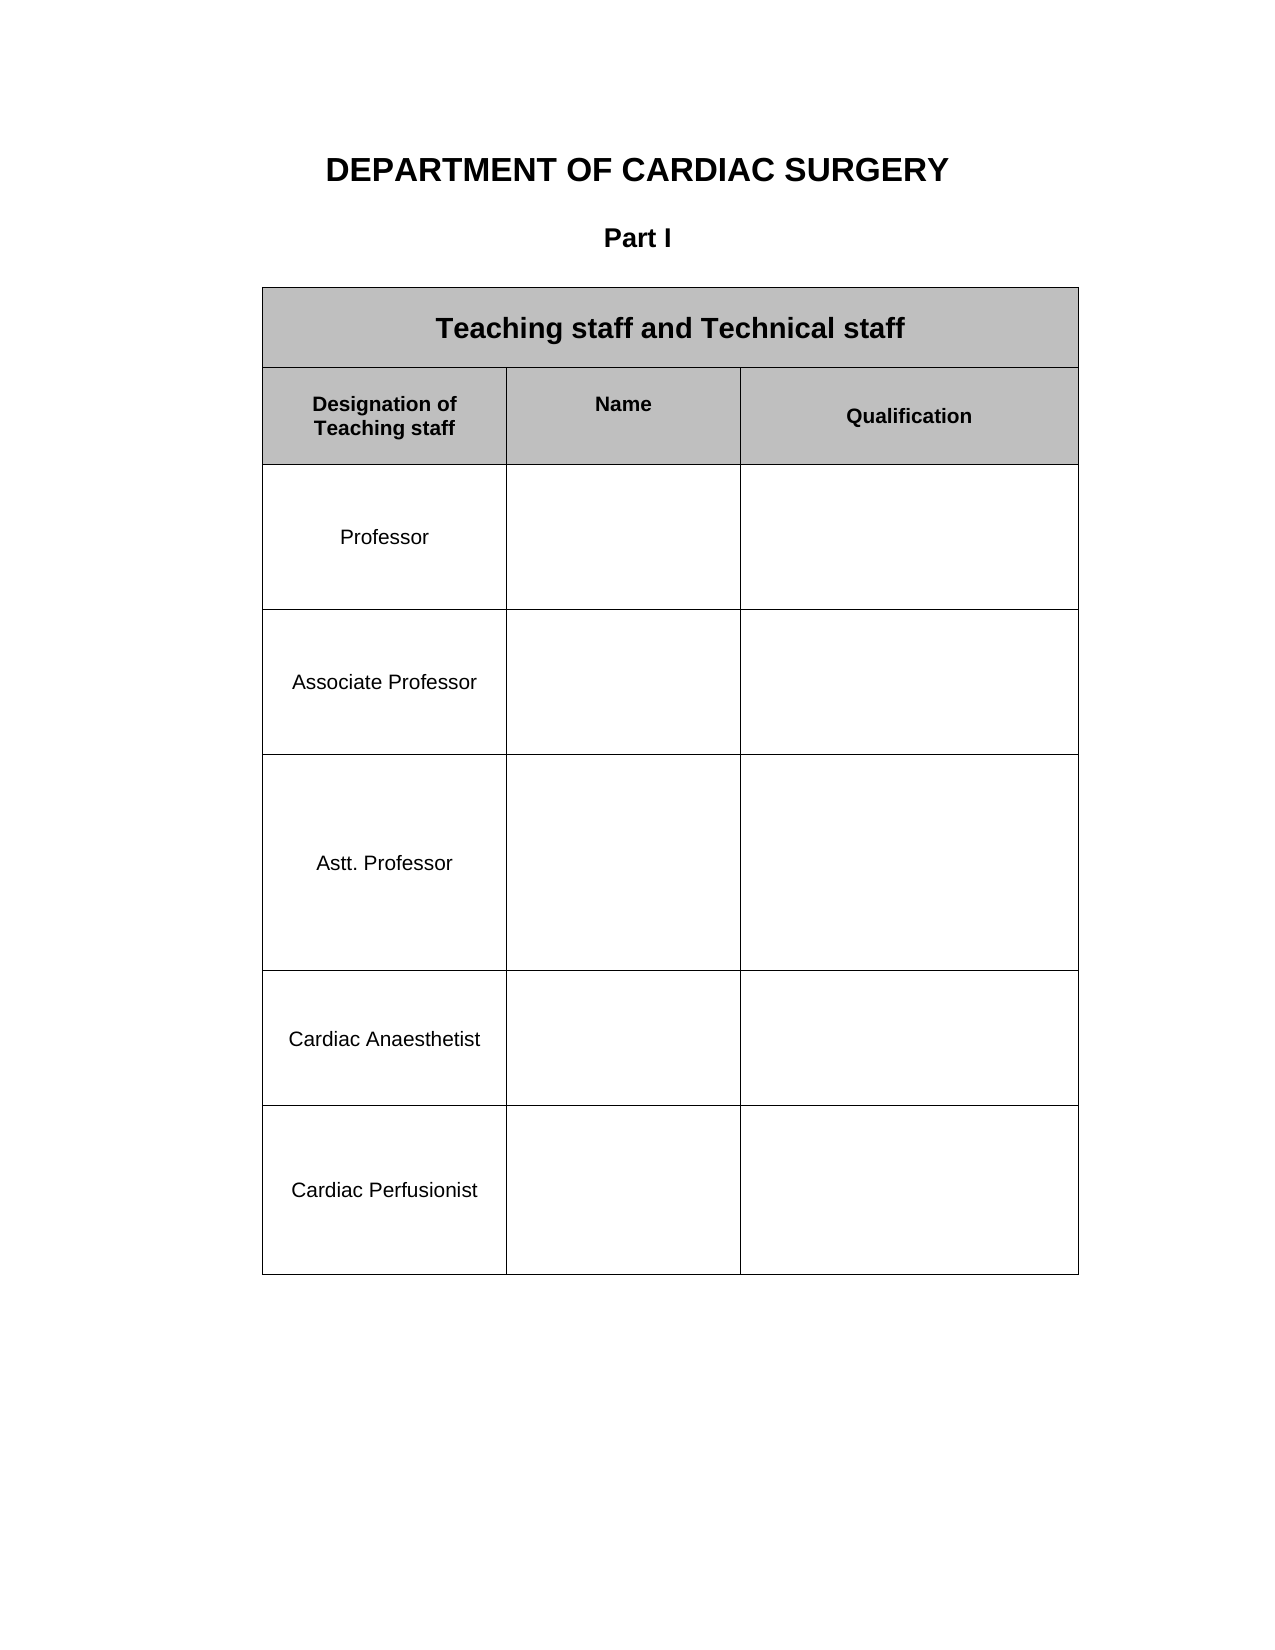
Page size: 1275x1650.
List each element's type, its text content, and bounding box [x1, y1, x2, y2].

table_cell [741, 610, 1078, 754]
table_cell [741, 1106, 1078, 1274]
table_header Teaching staff and Technical staff [263, 288, 1078, 367]
table_cell Professor [263, 465, 506, 609]
table_cell [507, 971, 740, 1105]
text Part I [150, 222, 1125, 253]
table_cell [507, 610, 740, 754]
table_cell Cardiac Anaesthetist [263, 971, 506, 1105]
table_cell [507, 1106, 740, 1274]
table_cell Cardiac Perfusionist [263, 1106, 506, 1274]
table_cell Associate Professor [263, 610, 506, 754]
text DEPARTMENT OF CARDIAC SURGERY [150, 150, 1125, 188]
table_cell Qualification [741, 368, 1078, 464]
table_cell [741, 971, 1078, 1105]
table_cell Designation of Teaching staff [263, 368, 506, 464]
table_cell [507, 465, 740, 609]
table_cell [507, 755, 740, 970]
table_cell Name [507, 368, 740, 464]
table_cell [741, 465, 1078, 609]
table_cell [741, 755, 1078, 970]
table_cell Astt. Professor [263, 755, 506, 970]
